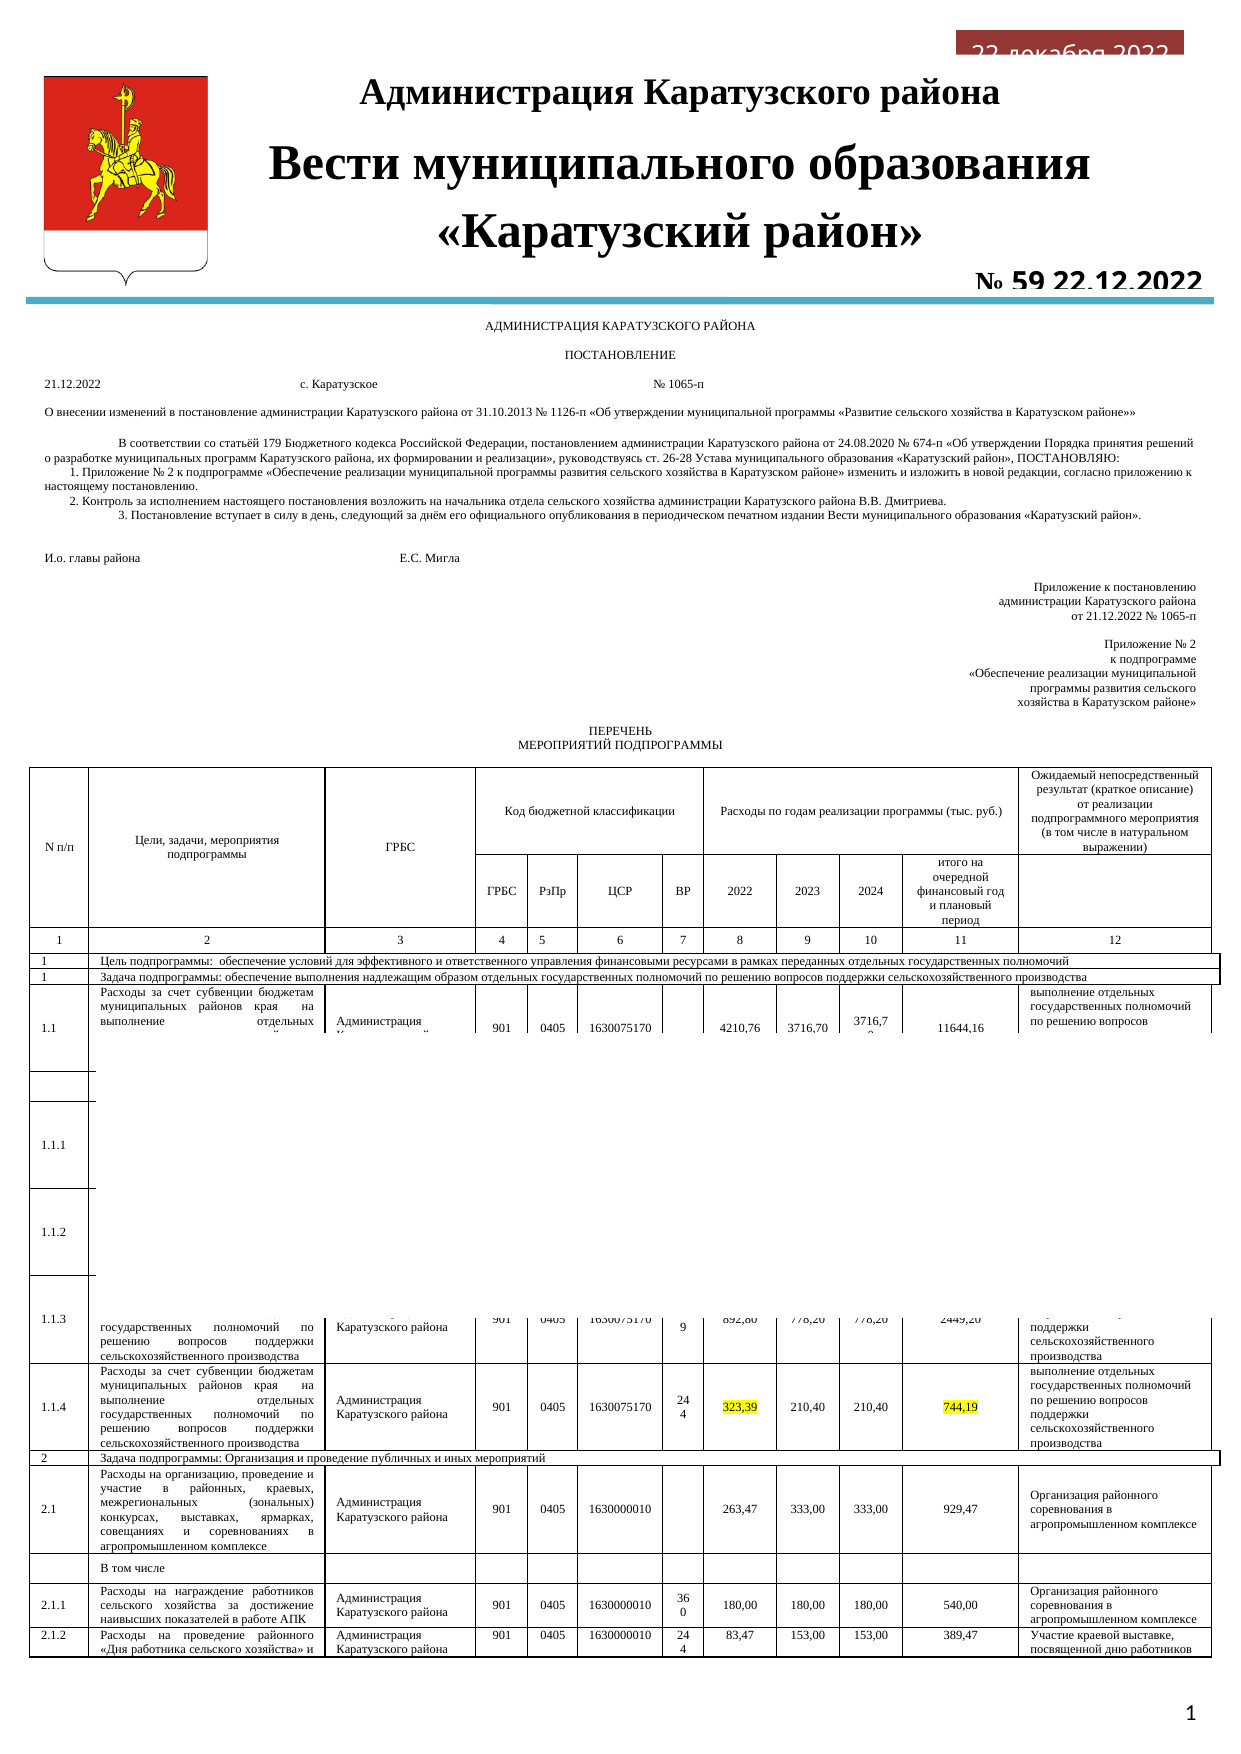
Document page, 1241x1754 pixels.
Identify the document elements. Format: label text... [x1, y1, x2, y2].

table_cell 0405 [528, 1466, 577, 1553]
table_cell 180,00 [840, 1584, 902, 1627]
table_cell Администрация Каратузского района [326, 985, 475, 1033]
table_cell Расходы за счет субвенции бюджетам муниципальных районов края на выполнение отдельных государственных полномочий по решению вопросов поддержки сельскохозяйственного производства [89, 985, 324, 1071]
table_cell [326, 1554, 475, 1582]
table_cell [840, 1554, 902, 1582]
table_cell 1630075170 [578, 1318, 662, 1363]
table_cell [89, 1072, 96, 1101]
table_cell 9 [777, 928, 839, 953]
table_cell Организация районного соревнования в агропромышленном комплексе [1019, 1466, 1211, 1553]
table_cell [1019, 855, 1211, 927]
table_cell ГРБС [476, 855, 527, 927]
text 3. Постановление вступает в силу в день, следующий за днём его официального опубликования в периодическом печатном издании Вести муниципального образования «Каратузский район». [44, 508, 1196, 522]
table_cell 901 [476, 985, 527, 1033]
table_header Ожидаемый непосредственный результат (краткое описание) от реализации подпрограммного мероприятия (в том числе в натуральном выражении) [1019, 768, 1211, 854]
table_cell Задача подпрограммы: Организация и проведение публичных и иных мероприятий [89, 1451, 1219, 1465]
table_cell 129 [663, 1318, 703, 1363]
table_cell 180,00 [777, 1584, 839, 1627]
text В соответствии со статьёй 179 Бюджетного кодекса Российской Федерации, постановлением администрации Каратузского района от 24.08.2020 № 674-п «Об утверждении Порядка принятия решений о разработке муниципальных программ Каратузского района, их формировании и реализации», руководствуясь ст. 26-28 Устава муниципального образования «Каратузский район», ПОСТАНОВЛЯЮ: [44, 436, 1196, 465]
table_cell Задача подпрограммы: обеспечение выполнения надлежащим образом отдельных государственных полномочий по решению вопросов поддержки сельскохозяйственного производства [89, 969, 1219, 984]
table_header Цели, задачи, мероприятия подпрограммы [89, 768, 324, 927]
text 1. Приложение № 2 к подпрограмме «Обеспечение реализации муниципальной программы развития сельского хозяйства в Каратузском районе» изменить и изложить в новой редакции, согласно приложению к настоящему постановлению. [44, 465, 1196, 493]
table_cell 244 [663, 1628, 703, 1656]
text программы развития сельского [44, 680, 1196, 695]
picture [43, 76, 208, 286]
table_cell Расходы на награждение работников сельского хозяйства за достижение наивысших показателей в работе АПК [89, 1584, 324, 1627]
table_cell 778,20 [840, 1318, 902, 1363]
table_cell 83,47 [704, 1628, 776, 1656]
table_cell 2.1.1 [30, 1584, 88, 1627]
table_cell РзПр [528, 855, 577, 927]
table_cell 0405 [528, 1318, 577, 1363]
table_cell 0405 [528, 1364, 577, 1450]
table_cell 1.1.4 [30, 1364, 88, 1450]
table_cell 5 [528, 928, 577, 953]
text ПЕРЕЧЕНЬ [44, 723, 1196, 738]
table_cell 1630000010 [578, 1466, 662, 1553]
table_header Расходы по годам реализации программы (тыс. руб.) [704, 768, 1018, 854]
text хозяйства в Каратузском районе» [44, 695, 1196, 709]
text «Обеспечение реализации муниципальной [44, 666, 1196, 680]
table_cell 333,00 [840, 1466, 902, 1553]
table_header N п/п [30, 768, 88, 927]
table_cell 901 [476, 1318, 527, 1363]
table_cell 1 [30, 969, 88, 984]
table_cell итого на очередной финансовый год и плановый период [903, 855, 1018, 927]
table_cell 1.1.3 [30, 1276, 88, 1363]
table_cell 210,40 [840, 1364, 902, 1450]
table_cell 1 [30, 954, 88, 968]
table_cell 929,47 [903, 1466, 1018, 1553]
text Приложение к постановлению администрации Каратузского района от 21.12.2022 № 1065-п [989, 580, 1196, 623]
table_cell выполнение отдельных государственных полномочий по решению вопросов поддержки сельскохозяйственного производства [1019, 1364, 1211, 1450]
table_cell 3716,70 [777, 985, 839, 1033]
table_cell выполнение отдельных государственных полномочий по решению вопросов поддержки сельскохозяйственного производства [1019, 1318, 1211, 1363]
text Приложение № 2 [44, 637, 1196, 652]
table_cell выполнение отдельных государственных полномочий по решению вопросов поддержки сельскохозяйственного производства [1019, 985, 1211, 1033]
table_cell 901 [476, 1466, 527, 1553]
table_cell Администрация Каратузского района [326, 1466, 475, 1553]
table_cell Расходы за счет субвенции бюджетам муниципальных районов края на выполнение отдельных государственных полномочий по решению вопросов поддержки сельскохозяйственного производства [89, 1276, 324, 1363]
text к подпрограмме [44, 652, 1196, 666]
table_header Код бюджетной классификации [476, 768, 703, 854]
table_cell 2 [89, 928, 324, 953]
text 21.12.2022 с. Каратузское № 1065-п [44, 376, 1196, 391]
table_cell 1 [30, 928, 88, 953]
table_cell 1630075170 [578, 985, 662, 1033]
table_cell 8 [704, 928, 776, 953]
text 2. Контроль за исполнением настоящего постановления возложить на начальника отдела сельского хозяйства администрации Каратузского района В.В. Дмитриева. [44, 493, 1196, 508]
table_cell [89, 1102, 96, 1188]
table_cell Администрация Каратузского района [326, 1318, 475, 1363]
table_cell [326, 1584, 475, 1627]
table_cell Цель подпрограммы: обеспечение условий для эффективного и ответственного управления финансовыми ресурсами в рамках переданных отдельных государственных полномочий [89, 954, 1219, 968]
table_cell 180,00 [704, 1584, 776, 1627]
table_cell 2023 [777, 855, 839, 927]
table_cell В том числе [89, 1554, 324, 1582]
table_cell 244 [663, 1364, 703, 1450]
table_cell [578, 1554, 662, 1582]
table_cell [777, 1554, 839, 1582]
table_cell 0405 [528, 1628, 577, 1656]
text И.о. главы района Е.С. Мигла [44, 551, 1196, 565]
table_cell 12 [1019, 928, 1211, 953]
table_cell [903, 1554, 1018, 1582]
table_cell 901 [476, 1628, 527, 1656]
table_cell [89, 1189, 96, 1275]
text МЕРОПРИЯТИЙ ПОДПРОГРАММЫ [44, 738, 1196, 752]
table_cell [89, 1628, 324, 1656]
table_cell 389,47 [903, 1628, 1018, 1656]
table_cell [326, 1628, 475, 1656]
table_cell 7 [663, 928, 703, 953]
table_cell 1.1 [30, 985, 88, 1071]
table_cell 3 [326, 928, 475, 953]
table_cell 10 [840, 928, 902, 953]
table_cell Расходы за счет субвенции бюджетам муниципальных районов края на выполнение отдельных государственных полномочий по решению вопросов поддержки сельскохозяйственного производства [89, 1364, 324, 1450]
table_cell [1019, 1628, 1211, 1656]
table_cell 333,00 [777, 1466, 839, 1553]
table_cell 2.1 [30, 1466, 88, 1553]
table_cell 210,40 [777, 1364, 839, 1450]
table_cell ЦСР [578, 855, 662, 927]
table_cell 263,47 [704, 1466, 776, 1553]
table_cell 778,20 [777, 1318, 839, 1363]
table_cell 540,00 [903, 1584, 1018, 1627]
table_cell [30, 1072, 88, 1101]
table_cell 901 [476, 1584, 527, 1627]
table_cell 1.1.1 [30, 1102, 88, 1188]
table_cell 0405 [528, 1584, 577, 1627]
table_cell 892,80 [704, 1318, 776, 1363]
table_cell [663, 985, 703, 1033]
table_cell 153,00 [840, 1628, 902, 1656]
table_cell 1.1.2 [30, 1189, 88, 1275]
table_cell 11644,16 [903, 985, 1018, 1033]
text О внесении изменений в постановление администрации Каратузского района от 31.10.2013 № 1126-п «Об утверждении муниципальной программы «Развитие сельского хозяйства в Каратузском районе»» [44, 405, 1196, 419]
table_cell [663, 1466, 703, 1553]
table_cell [704, 1554, 776, 1582]
table_cell 323,39 [704, 1364, 776, 1450]
table_cell 4210,76 [704, 985, 776, 1033]
table_cell 360 [663, 1584, 703, 1627]
table_cell 4 [476, 928, 527, 953]
table_cell 2.1.2 [30, 1628, 88, 1656]
table_cell [1019, 1554, 1211, 1582]
table_cell 3716,70 [840, 985, 902, 1033]
table_cell 153,00 [777, 1628, 839, 1656]
table_cell 744,19 [903, 1364, 1018, 1450]
table_cell 901 [476, 1364, 527, 1450]
text ПОСТАНОВЛЕНИЕ [44, 348, 1196, 362]
table_cell 1630000010 [578, 1628, 662, 1656]
text АДМИНИСТРАЦИЯ КАРАТУЗСКОГО РАЙОНА [44, 319, 1196, 333]
table_cell 2449,20 [903, 1318, 1018, 1363]
table_cell [30, 1554, 88, 1582]
table_cell [476, 1554, 527, 1582]
table_cell [663, 1554, 703, 1582]
table_cell 1630075170 [578, 1364, 662, 1450]
table_cell 2024 [840, 855, 902, 927]
table_cell Администрация Каратузского района [326, 1364, 475, 1450]
table_cell [528, 1554, 577, 1582]
table_cell 2022 [704, 855, 776, 927]
table_cell 0405 [528, 985, 577, 1033]
table_cell ВР [663, 855, 703, 927]
table_cell Организация районного соревнования в агропромышленном комплексе [1019, 1584, 1211, 1627]
table_header ГРБС [326, 768, 475, 927]
table_cell 6 [578, 928, 662, 953]
table_cell 2 [30, 1451, 88, 1465]
table_cell 11 [903, 928, 1018, 953]
table_cell 1630000010 [578, 1584, 662, 1627]
table_cell Расходы на организацию, проведение и участие в районных, краевых, межрегиональных (зональных) конкурсах, выставках, ярмарках, совещаниях и соревнованиях в агропромышленном комплексе [89, 1466, 324, 1553]
